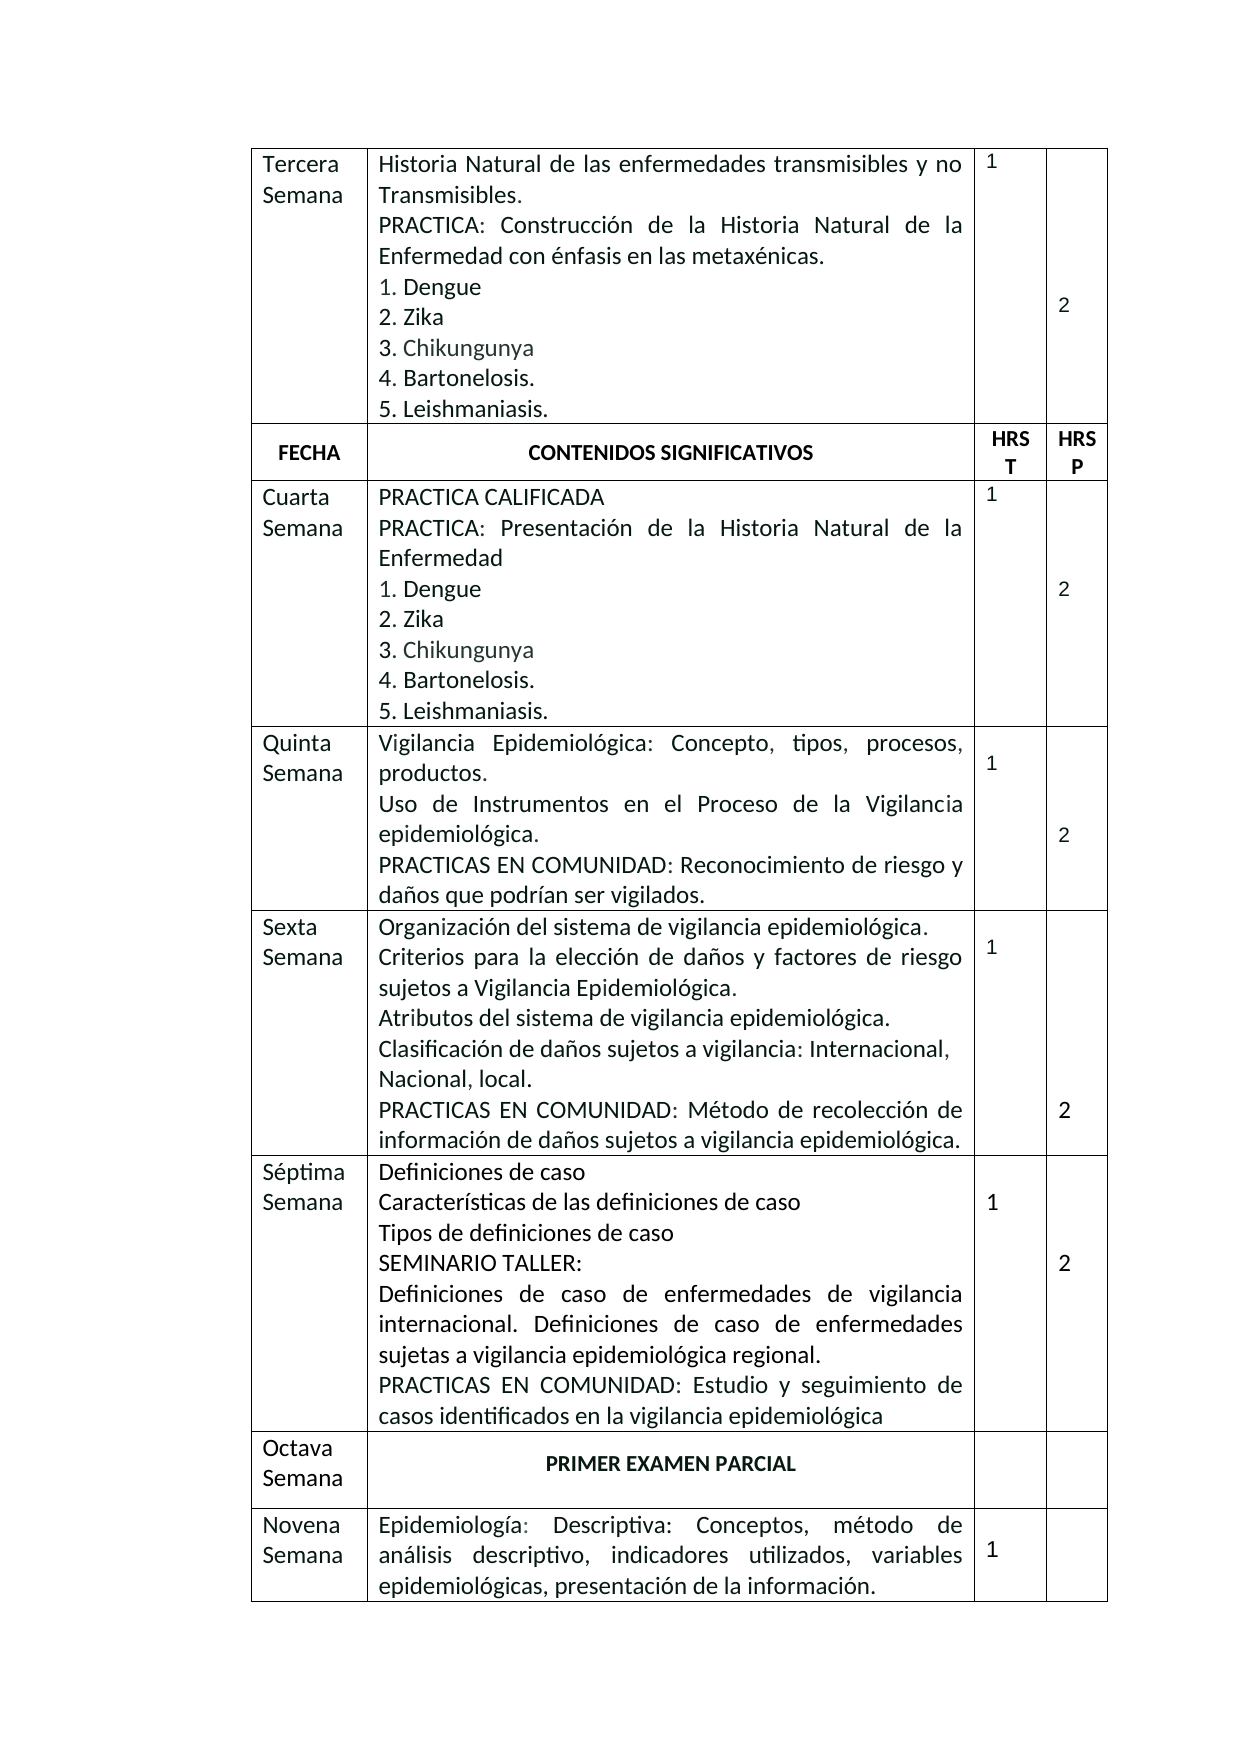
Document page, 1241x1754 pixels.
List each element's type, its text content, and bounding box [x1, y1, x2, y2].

table_cell [1047, 1432, 1107, 1508]
table_cell Vigilancia Epidemiológica: Concepto, tipos, procesos, productos. Uso de Instrumentos en el Proceso de la Vigilancia epidemiológica. PRACTICAS EN COMUNIDAD: Reconocimiento de riesgo y daños que podrían ser vigilados. [368, 727, 974, 910]
table_cell Definiciones de caso Características de las definiciones de caso Tipos de definiciones de caso SEMINARIO TALLER: Definiciones de caso de enfermedades de vigilancia internacional. Definiciones de caso de enfermedades sujetas a vigilancia epidemiológica regional. PRACTICAS EN COMUNIDAD: Estudio y seguimiento de casos identificados en la vigilancia epidemiológica [368, 1156, 974, 1431]
table_cell 1 [975, 911, 1046, 1155]
table_cell Séptima Semana [252, 1156, 367, 1431]
table_cell 1 [975, 1509, 1046, 1601]
table_cell Tercera Semana [252, 149, 367, 423]
table_cell Historia Natural de las enfermedades transmisibles y no Transmisibles. PRACTICA: Construcción de la Historia Natural de la Enfermedad con énfasis en las metaxénicas. 1. Dengue 2. Zika 3. Chikungunya 4. Bartonelosis. 5. Leishmaniasis. [368, 149, 974, 423]
table_cell 2 [1047, 727, 1107, 910]
table_cell 2 [1047, 911, 1107, 1155]
table_cell 2 [1047, 149, 1107, 423]
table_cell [368, 1509, 974, 1601]
table_cell Sexta Semana [252, 911, 367, 1155]
table_cell Organización del sistema de vigilancia epidemiológica. Criterios para la elección de daños y factores de riesgo sujetos a Vigilancia Epidemiológica. Atributos del sistema de vigilancia epidemiológica. Clasificación de daños sujetos a vigilancia: Internacional, Nacional, local. PRACTICAS EN COMUNIDAD: Método de recolección de información de daños sujetos a vigilancia epidemiológica. [368, 911, 974, 1155]
table_cell [975, 1432, 1046, 1508]
table_cell Octava Semana [252, 1432, 367, 1508]
table_cell CONTENIDOS SIGNIFICATIVOS [368, 424, 974, 480]
table_cell HRS P [1047, 424, 1107, 480]
table_cell 1 [975, 727, 1046, 910]
table_cell PRIMER EXAMEN PARCIAL [368, 1432, 974, 1508]
table_cell 2 [1047, 1509, 1107, 1601]
table_cell 1 [975, 481, 1046, 726]
table_cell 1 [975, 1156, 1046, 1431]
table_cell 2 [1047, 481, 1107, 726]
table_cell Quinta Semana [252, 727, 367, 910]
table_cell PRACTICA CALIFICADA PRACTICA: Presentación de la Historia Natural de la Enfermedad 1. Dengue 2. Zika 3. Chikungunya 4. Bartonelosis. 5. Leishmaniasis. [368, 481, 974, 726]
table_cell FECHA [252, 424, 367, 480]
table_cell Cuarta Semana [252, 481, 367, 726]
table_cell HRS T [975, 424, 1046, 480]
table_cell 2 [1047, 1156, 1107, 1431]
table_cell 1 [975, 149, 1046, 423]
table_cell Novena Semana [252, 1509, 367, 1601]
